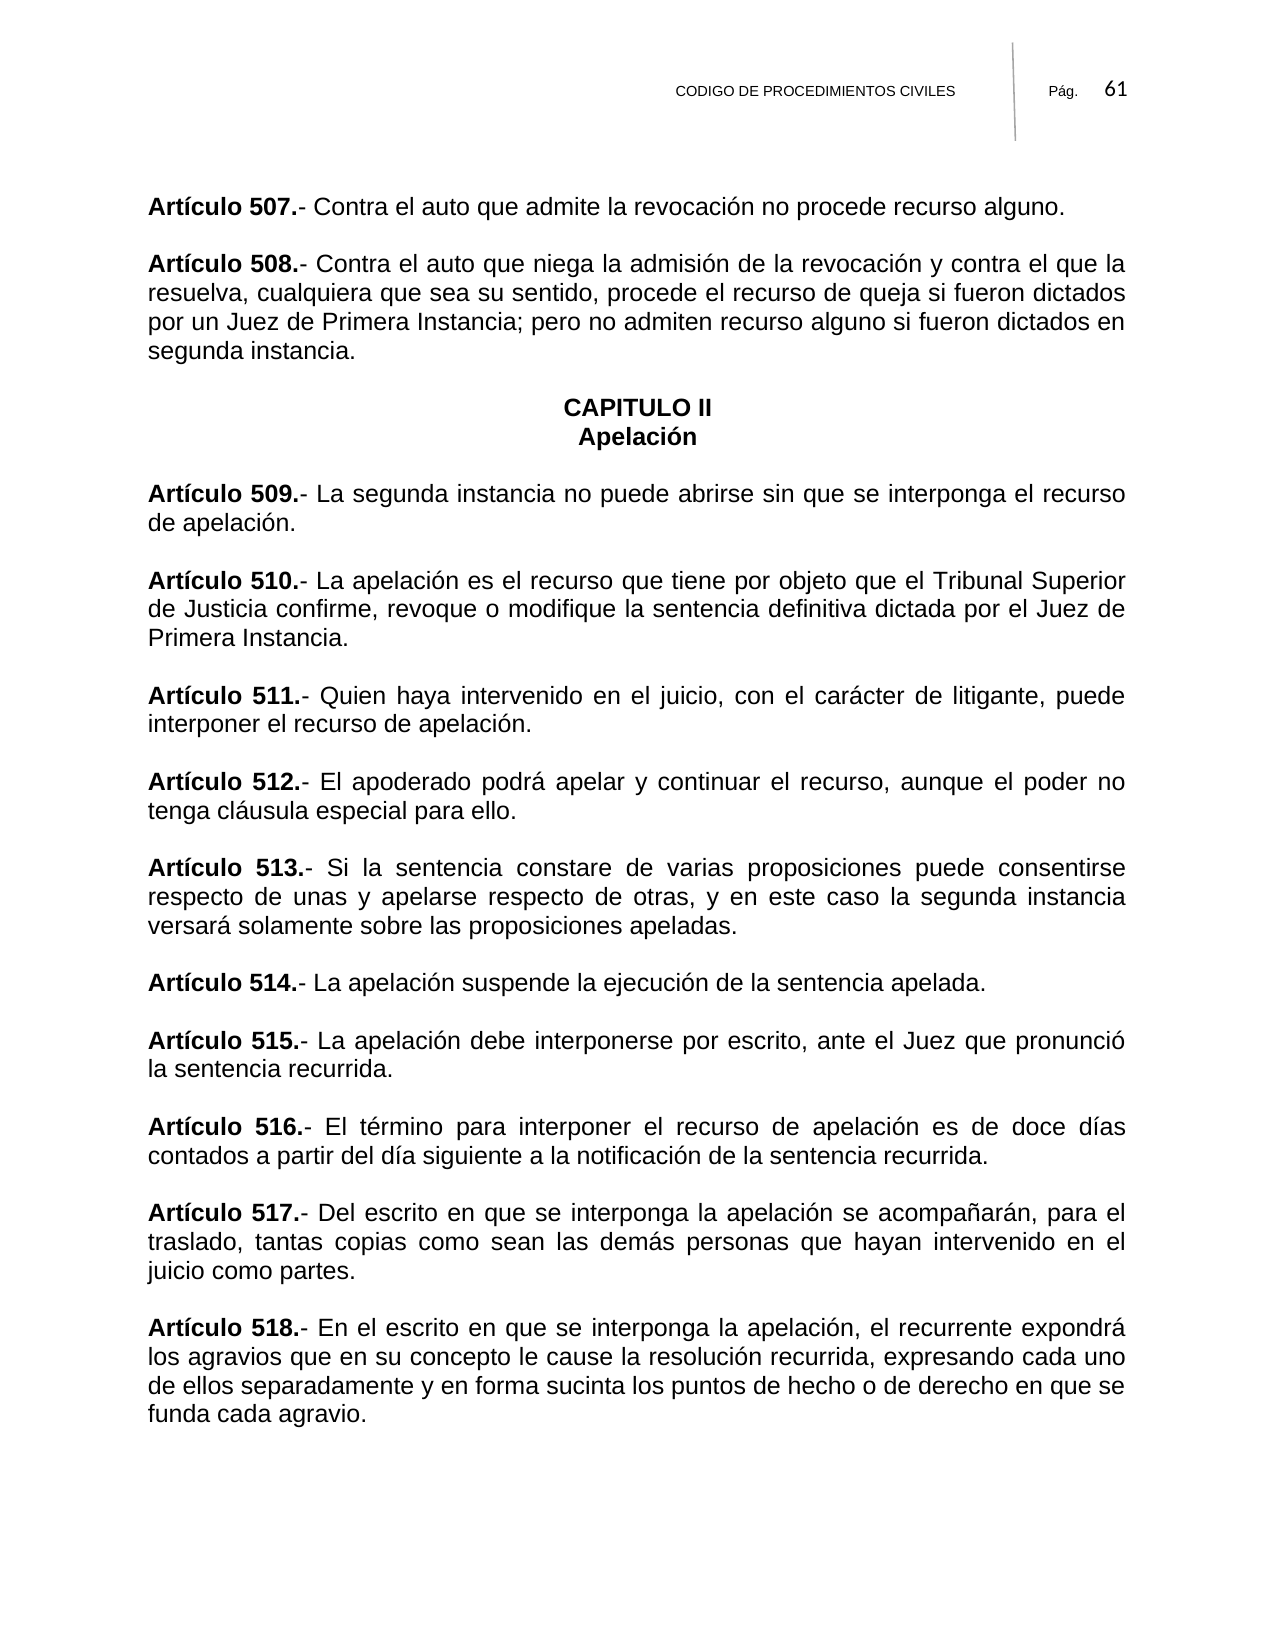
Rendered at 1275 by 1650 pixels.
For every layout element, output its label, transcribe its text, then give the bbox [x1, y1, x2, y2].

text Artículo 510.- La apelación es el recurso que tiene por objeto que el Tribunal Superior de Justicia confirme, revoque o modifique la sentencia definitiva dictada por el Juez de Primera Instancia. [148, 566, 1127, 652]
text Artículo 516.- El término para interponer el recurso de apelación es de doce días contados a partir del día siguiente a la notificación de la sentencia recurrida. [148, 1112, 1127, 1169]
text Artículo 513.- Si la sentencia constare de varias proposiciones puede consentirse respecto de unas y apelarse respecto de otras, y en este caso la segunda instancia versará solamente sobre las proposiciones apeladas. [148, 853, 1127, 939]
text Artículo 508.- Contra el auto que niega la admisión de la revocación y contra el que la resuelva, cualquiera que sea su sentido, procede el recurso de queja si fueron dictados por un Juez de Primera Instancia; pero no admiten recurso alguno si fueron dictados en segunda instancia. [148, 249, 1127, 364]
text Artículo 509.- La segunda instancia no puede abrirse sin que se interponga el recurso de apelación. [148, 479, 1127, 537]
text Artículo 517.- Del escrito en que se interponga la apelación se acompañarán, para el traslado, tantas copias como sean las demás personas que hayan intervenido en el juicio como partes. [148, 1198, 1127, 1284]
text CAPITULO II [148, 393, 1127, 422]
text Artículo 515.- La apelación debe interponerse por escrito, ante el Juez que pronunció la sentencia recurrida. [148, 1026, 1127, 1083]
text Artículo 512.- El apoderado podrá apelar y continuar el recurso, aunque el poder no tenga cláusula especial para ello. [148, 767, 1127, 824]
text Artículo 518.- En el escrito en que se interponga la apelación, el recurrente expondrá los agravios que en su concepto le cause la resolución recurrida, expresando cada uno de ellos separadamente y en forma sucinta los puntos de hecho o de derecho en que se funda cada agravio. [148, 1313, 1127, 1428]
text Artículo 514.- La apelación suspende la ejecución de la sentencia apelada. [148, 968, 1127, 997]
text Artículo 507.- Contra el auto que admite la revocación no procede recurso alguno. [148, 192, 1127, 221]
text Artículo 511.- Quien haya intervenido en el juicio, con el carácter de litigante, puede interponer el recurso de apelación. [148, 681, 1127, 738]
text Apelación [148, 422, 1127, 451]
